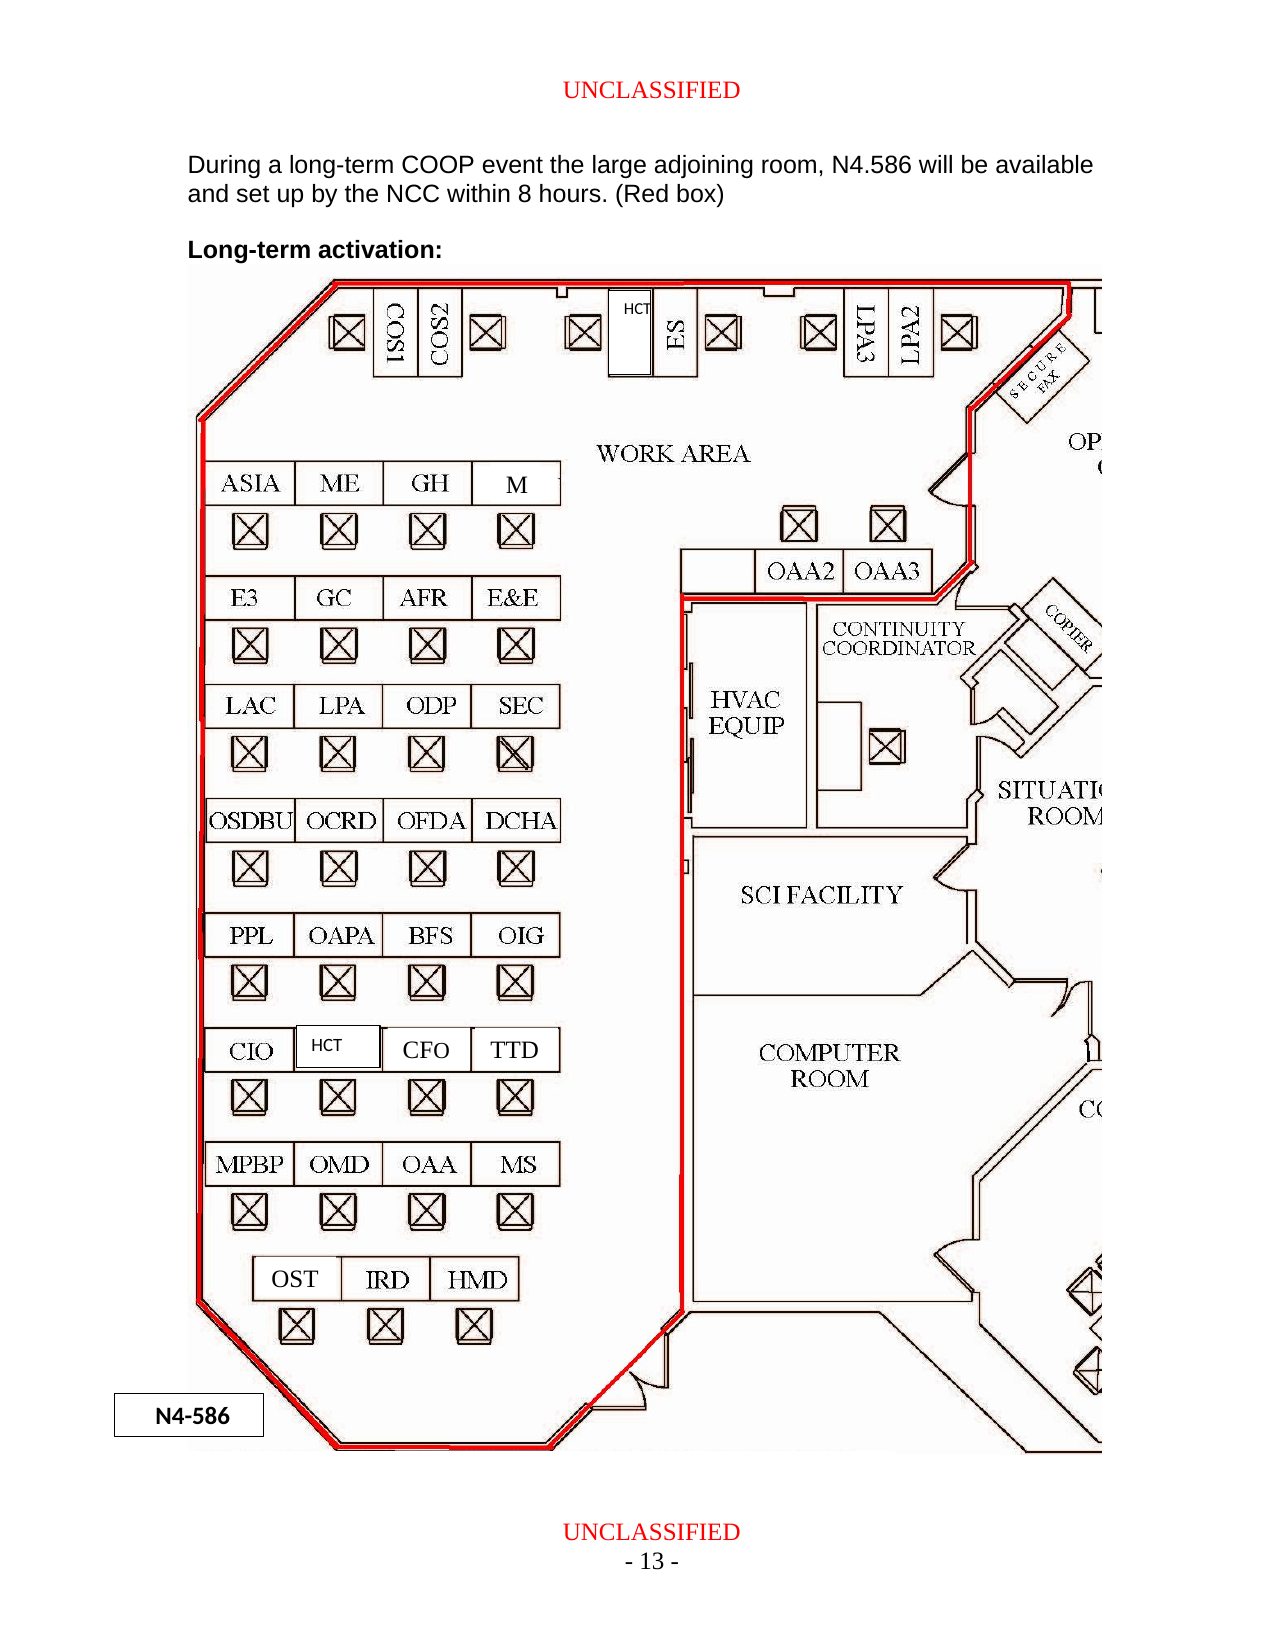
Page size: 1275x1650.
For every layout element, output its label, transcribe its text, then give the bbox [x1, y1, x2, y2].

picture [187, 264, 1102, 1455]
text During a long-term COOP event the large adjoining room, N4.586 will be available and set up by the NCC within 8 hours. (Red box) [187, 150, 1116, 207]
